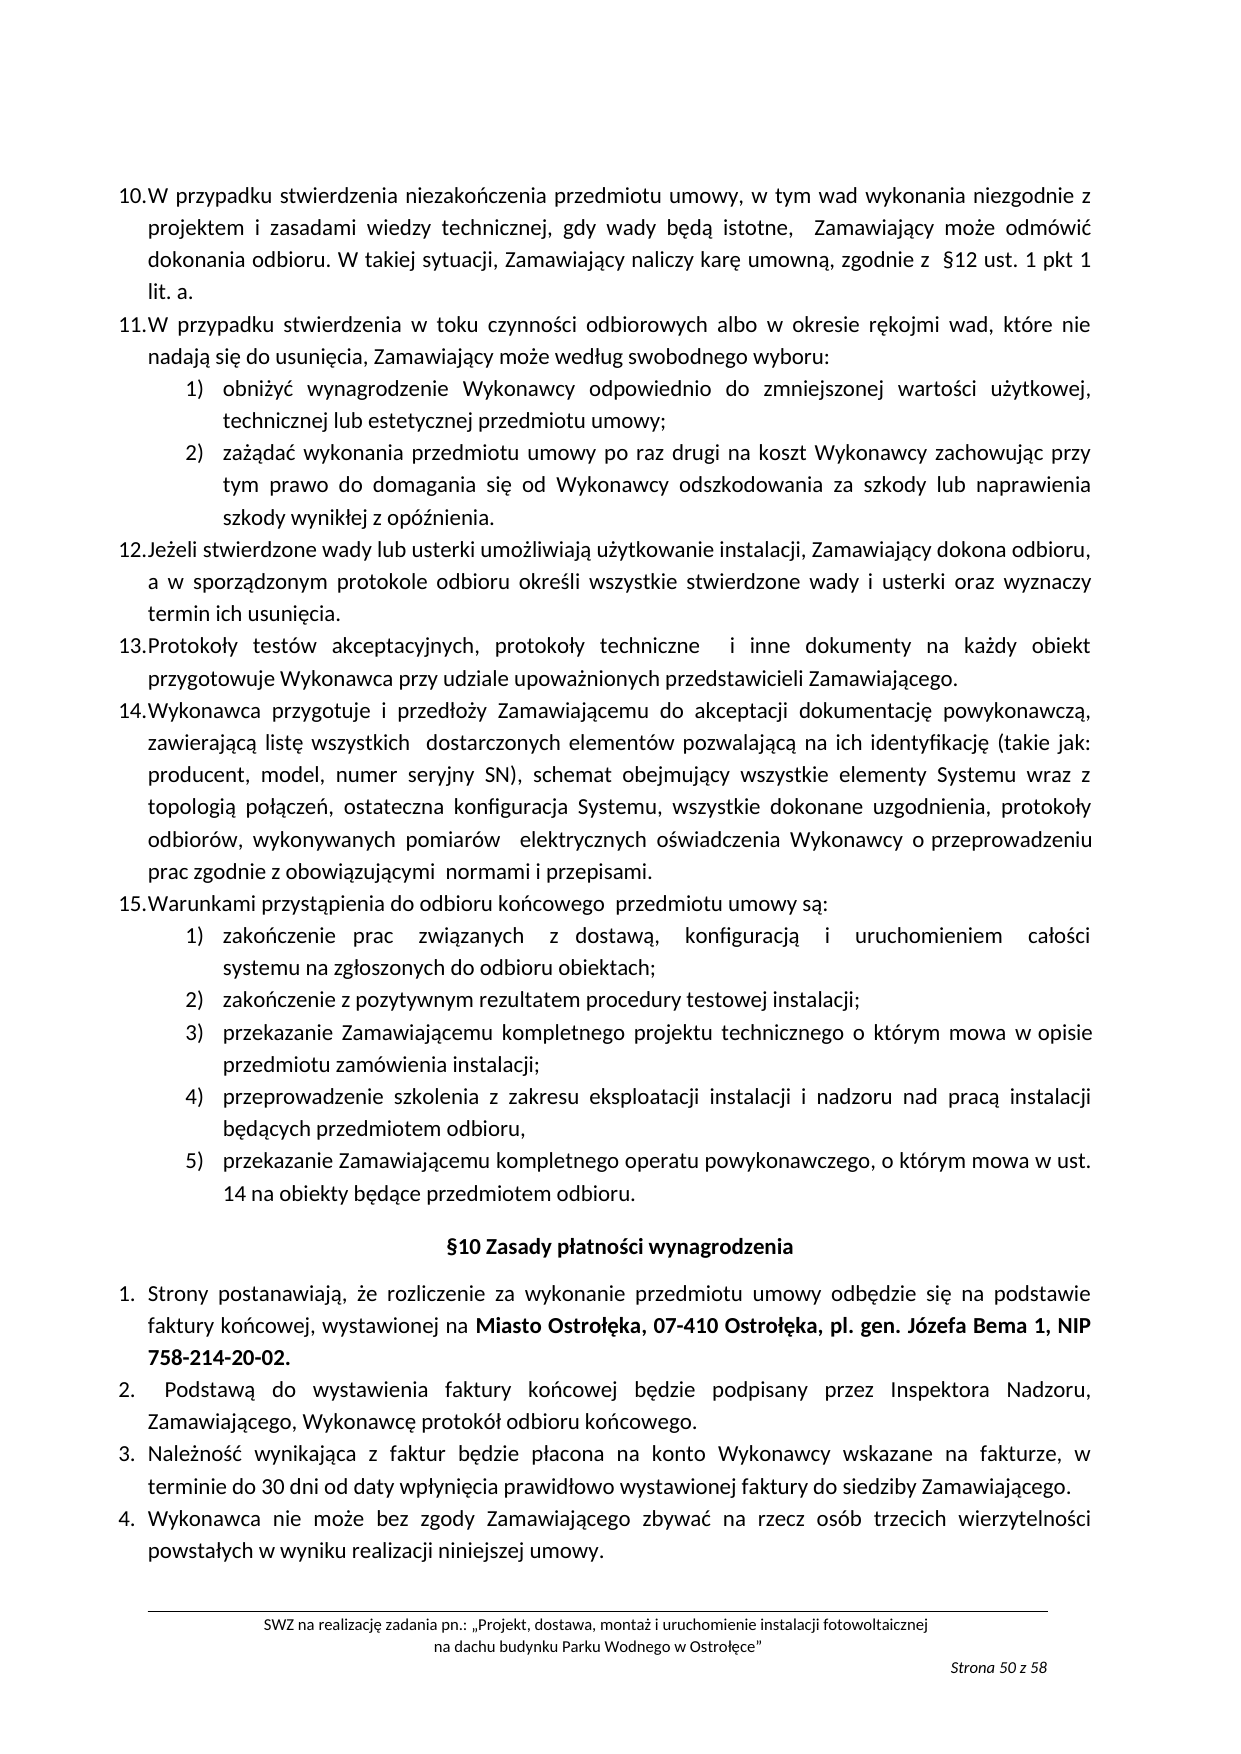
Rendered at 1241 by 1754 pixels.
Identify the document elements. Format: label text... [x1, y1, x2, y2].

list W przypadku stwierdzenia w toku czynności odbiorowych albo w okresie rękojmi wad, które nie nadają się do usunięcia, Zamawiający może według swobodnego wyboru: [118, 310, 1093, 370]
list obniżyć wynagrodzenie Wykonawcy odpowiednio do zmniejszonej wartości użytkowej, technicznej lub estetycznej przedmiotu umowy; [185, 374, 1093, 434]
list Wykonawca przygotuje i przedłoży Zamawiającemu do akceptacji dokumentację powykonawczą, zawierającą listę wszystkich dostarczonych elementów pozwalającą na ich identyfikację (takie jak: producent, model, numer seryjny SN), schemat obejmujący wszystkie elementy Systemu wraz z topologią połączeń, ostateczna konfiguracja Systemu, wszystkie dokonane uzgodnienia, protokoły odbiorów, wykonywanych pomiarów elektrycznych oświadczenia Wykonawcy o przeprowadzeniu prac zgodnie z obowiązującymi normami i przepisami. [118, 696, 1093, 885]
list zażądać wykonania przedmiotu umowy po raz drugi na koszt Wykonawcy zachowując przy tym prawo do domagania się od Wykonawcy odszkodowania za szkody lub naprawienia szkody wynikłej z opóźnienia. [185, 438, 1093, 531]
list Strony postanawiają, że rozliczenie za wykonanie przedmiotu umowy odbędzie się na podstawie faktury końcowej, wystawionej na Miasto Ostrołęka, 07-410 Ostrołęka, pl. gen. Józefa Bema 1, NIP 758-214-20-02. [118, 1279, 1093, 1371]
list przeprowadzenie szkolenia z zakresu eksploatacji instalacji i nadzoru nad pracą instalacji będących przedmiotem odbioru, [185, 1082, 1093, 1142]
list przekazanie Zamawiającemu kompletnego projektu technicznego o którym mowa w opisie przedmiotu zamówienia instalacji; [185, 1018, 1093, 1078]
list Wykonawca nie może bez zgody Zamawiającego zbywać na rzecz osób trzecich wierzytelności powstałych w wyniku realizacji niniejszej umowy. [118, 1504, 1093, 1564]
list zakończenie z pozytywnym rezultatem procedury testowej instalacji; [185, 986, 1093, 1014]
list Protokoły testów akceptacyjnych, protokoły techniczne i inne dokumenty na każdy obiekt przygotowuje Wykonawca przy udziale upoważnionych przedstawicieli Zamawiającego. [118, 632, 1093, 692]
list przekazanie Zamawiającemu kompletnego operatu powykonawczego, o którym mowa w ust. 14 na obiekty będące przedmiotem odbioru. [185, 1147, 1093, 1207]
list Podstawą do wystawienia faktury końcowej będzie podpisany przez Inspektora Nadzoru, Zamawiającego, Wykonawcę protokół odbioru końcowego. [118, 1375, 1093, 1435]
list Warunkami przystąpienia do odbioru końcowego przedmiotu umowy są: [118, 889, 1093, 917]
list zakończenie prac związanych z dostawą, konfiguracją i uruchomieniem całości systemu na zgłoszonych do odbioru obiektach; [185, 921, 1093, 981]
list Należność wynikająca z faktur będzie płacona na konto Wykonawcy wskazane na fakturze, w terminie do 30 dni od daty wpłynięcia prawidłowo wystawionej faktury do siedziby Zamawiającego. [118, 1439, 1093, 1500]
text §10 Zasady płatności wynagrodzenia [148, 1232, 1093, 1260]
list Jeżeli stwierdzone wady lub usterki umożliwiają użytkowanie instalacji, Zamawiający dokona odbioru, a w sporządzonym protokole odbioru określi wszystkie stwierdzone wady i usterki oraz wyznaczy termin ich usunięcia. [118, 535, 1093, 627]
list W przypadku stwierdzenia niezakończenia przedmiotu umowy, w tym wad wykonania niezgodnie z projektem i zasadami wiedzy technicznej, gdy wady będą istotne, Zamawiający może odmówić dokonania odbioru. W takiej sytuacji, Zamawiający naliczy karę umowną, zgodnie z §12 ust. 1 pkt 1 lit. a. [118, 181, 1093, 306]
